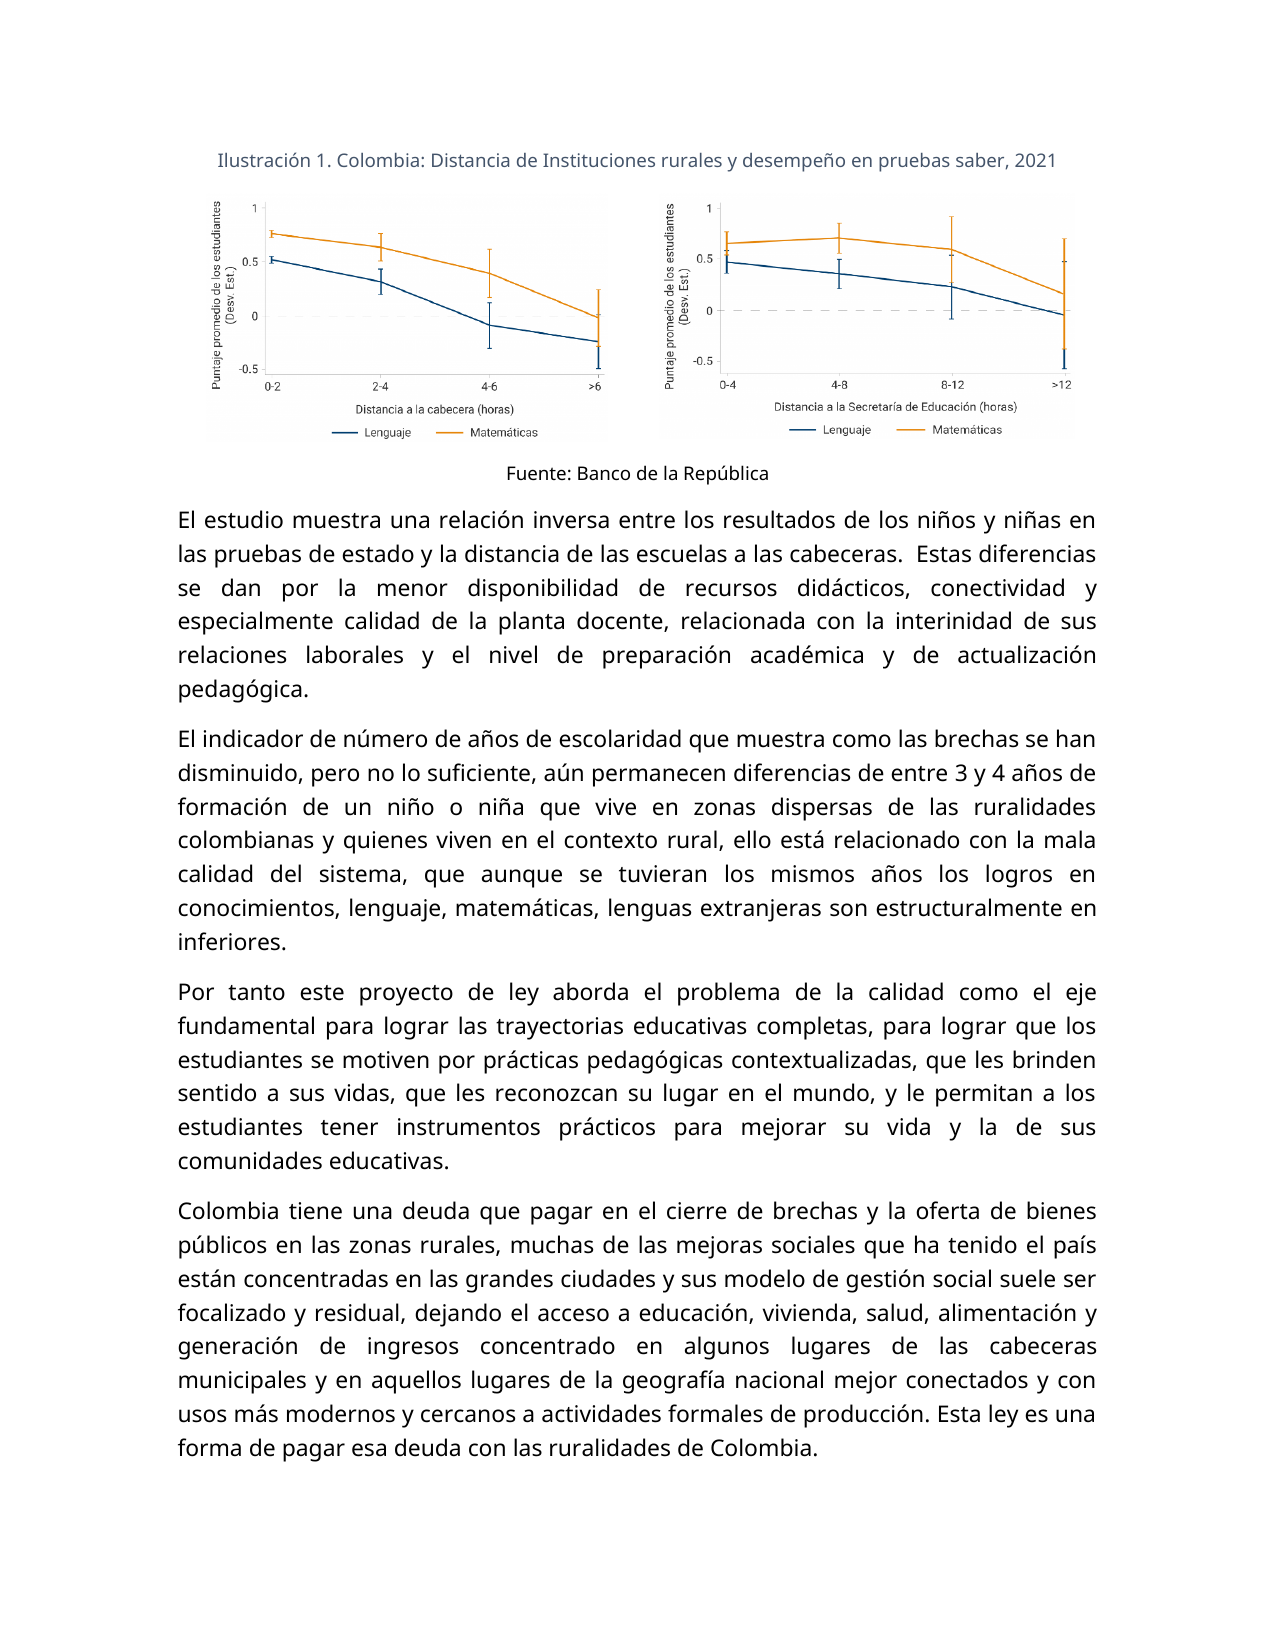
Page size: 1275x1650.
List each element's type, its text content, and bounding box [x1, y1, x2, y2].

text El indicador de número de años de escolaridad que muestra como las brechas se han disminuido, pero no lo suficiente, aún permanecen diferencias de entre 3 y 4 años de formación de un niño o niña que vive en zonas dispersas de las ruralidades colombianas y quienes viven en el contexto rural, ello está relacionado con la mala calidad del sistema, que aunque se tuvieran los mismos años los logros en conocimientos, lenguaje, matemáticas, lenguas extranjeras son estructuralmente en inferiores. [177, 723, 1098, 957]
text Ilustración 1. Colombia: Distancia de Instituciones rurales y desempeño en pruebas saber, 2021 [177, 148, 1098, 173]
picture [659, 193, 1075, 439]
picture [206, 193, 608, 442]
text Fuente: Banco de la República [177, 460, 1098, 485]
text El estudio muestra una relación inversa entre los resultados de los niños y niñas en las pruebas de estado y la distancia de las escuelas a las cabeceras. Estas diferencias se dan por la menor disponibilidad de recursos didácticos, conectividad y especialmente calidad de la planta docente, relacionada con la interinidad de sus relaciones laborales y el nivel de preparación académica y de actualización pedagógica. [177, 504, 1098, 704]
text Por tanto este proyecto de ley aborda el problema de la calidad como el eje fundamental para lograr las trayectorias educativas completas, para lograr que los estudiantes se motiven por prácticas pedagógicas contextualizadas, que les brinden sentido a sus vidas, que les reconozcan su lugar en el mundo, y le permitan a los estudiantes tener instrumentos prácticos para mejorar su vida y la de sus comunidades educativas. [177, 976, 1098, 1176]
text Colombia tiene una deuda que pagar en el cierre de brechas y la oferta de bienes públicos en las zonas rurales, muchas de las mejoras sociales que ha tenido el país están concentradas en las grandes ciudades y sus modelo de gestión social suele ser focalizado y residual, dejando el acceso a educación, vivienda, salud, alimentación y generación de ingresos concentrado en algunos lugares de las cabeceras municipales y en aquellos lugares de la geografía nacional mejor conectados y con usos más modernos y cercanos a actividades formales de producción. Esta ley es una forma de pagar esa deuda con las ruralidades de Colombia. [177, 1195, 1098, 1463]
table_header [177, 194, 637, 460]
table_header [637, 194, 1097, 460]
